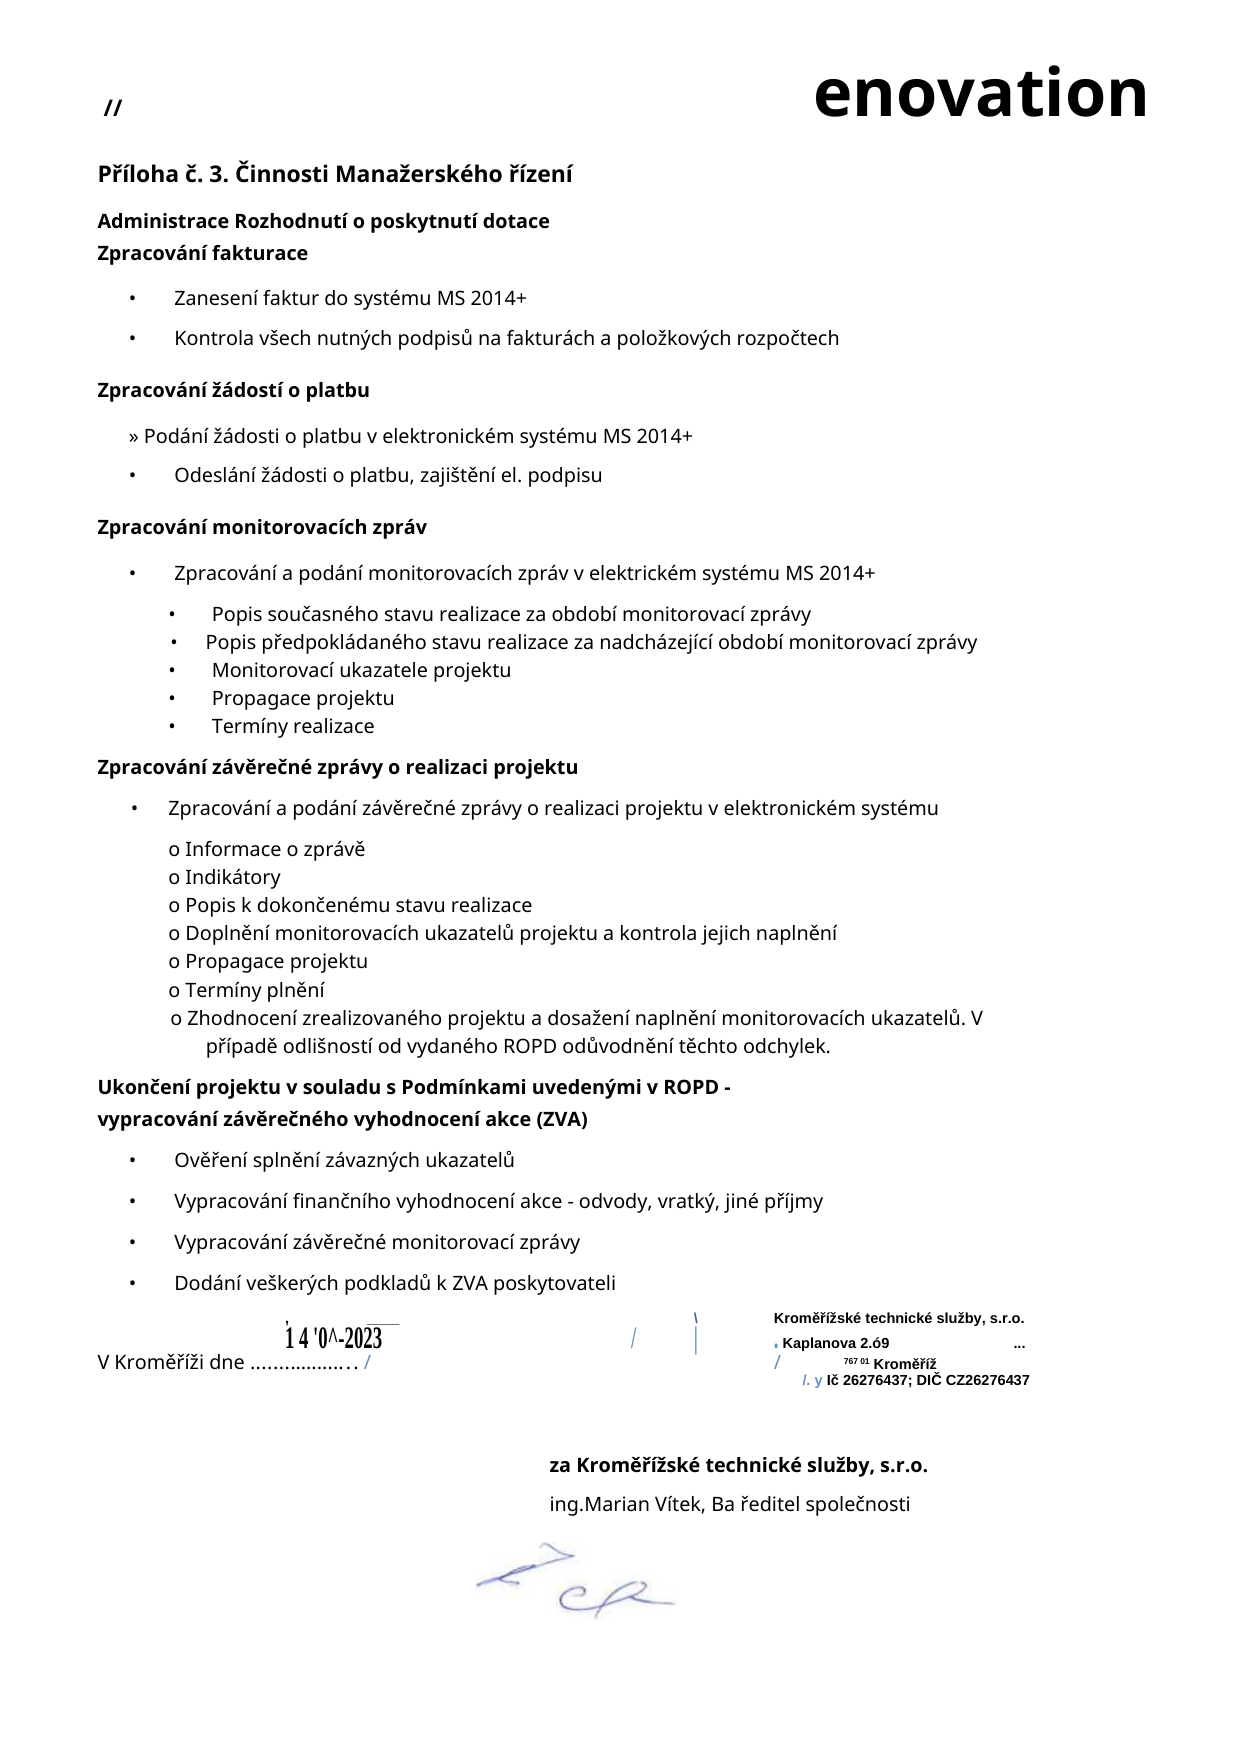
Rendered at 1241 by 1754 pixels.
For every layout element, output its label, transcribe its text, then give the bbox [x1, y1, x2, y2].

text za Kroměřížské technické služby, s.r.o. [549, 1451, 1055, 1478]
text Administrace Rozhodnutí o poskytnutí dotace [97, 208, 1055, 235]
list Popis současného stavu realizace za období monitorovací zprávy [97, 600, 1055, 627]
text Ukončení projektu v souladu s Podmínkami uvedenými v ROPD - [97, 1073, 1055, 1100]
list Termíny realizace [97, 713, 1055, 740]
text , ____ \ Kroměřížské technické služby, s.r.o. [285, 1310, 1055, 1327]
text vypracování závěrečného vyhodnocení akce (ZVA) [97, 1106, 1055, 1133]
text Zpracování žádostí o platbu [97, 376, 1055, 403]
text Zpracování závěrečné zprávy o realizaci projektu [97, 753, 1055, 780]
text 1 4 '0^-2023 / | . Kaplanova 2.ó9 ... [696, 1327, 1055, 1353]
text o Zhodnocení zrealizovaného projektu a dosažení naplnění monitorovacích ukazatelů. V případě odlišností od vydaného ROPD odůvodnění těchto odchylek. [170, 1004, 1055, 1059]
text o Informace o zprávě [97, 835, 1055, 862]
list Ověření splnění závazných ukazatelů [97, 1146, 1055, 1173]
list Zpracování a podání monitorovacích zpráv v elektrickém systému MS 2014+ [97, 559, 1055, 586]
text Zpracování fakturace [97, 239, 1055, 266]
text /. y Ič 26276437; DIČ CZ26276437 [97, 1374, 1030, 1389]
list Kontrola všech nutných podpisů na fakturách a položkových rozpočtech [97, 324, 1055, 351]
list Vypracování závěrečné monitorovací zprávy [97, 1228, 1055, 1255]
text » Podání žádosti o platbu v elektronickém systému MS 2014+ [97, 422, 1055, 449]
text ing.Marian Vítek, Ba ředitel společnosti [549, 1491, 1055, 1518]
text Příloha č. 3. Činnosti Manažerského řízení [97, 158, 1055, 189]
text o Indikátory [97, 863, 1055, 890]
text o Termíny plnění [97, 976, 1055, 1003]
list Zpracování a podání závěrečné zprávy o realizaci projektu v elektronickém systému [131, 794, 1055, 821]
text V Kroměříži dne / / 767 01 Kroměříž [97, 1353, 1055, 1374]
list Monitorovací ukazatele projektu [97, 656, 1055, 683]
list Vypracování finančního vyhodnocení akce - odvody, vratký, jiné příjmy [97, 1188, 1055, 1215]
text o Doplnění monitorovacích ukazatelů projektu a kontrola jejich naplnění [97, 919, 1055, 947]
picture [475, 1542, 677, 1620]
text o Popis k dokončenému stavu realizace [97, 891, 1055, 918]
list Popis předpokládaného stavu realizace za nadcházející období monitorovací zprávy [170, 628, 1055, 655]
list Zanesení faktur do systému MS 2014+ [97, 285, 1055, 312]
list Dodání veškerých podkladů k ZVA poskytovateli [97, 1269, 1055, 1296]
list Odeslání žádosti o platbu, zajištění el. podpisu [97, 461, 1055, 488]
text o Propagace projektu [97, 948, 1055, 975]
text Zpracování monitorovacích zpráv [97, 513, 1055, 540]
list Propagace projektu [97, 684, 1055, 711]
text 1 4 '0^-2023 / | . Kaplanova 2.ó9 ... [285, 1327, 694, 1353]
